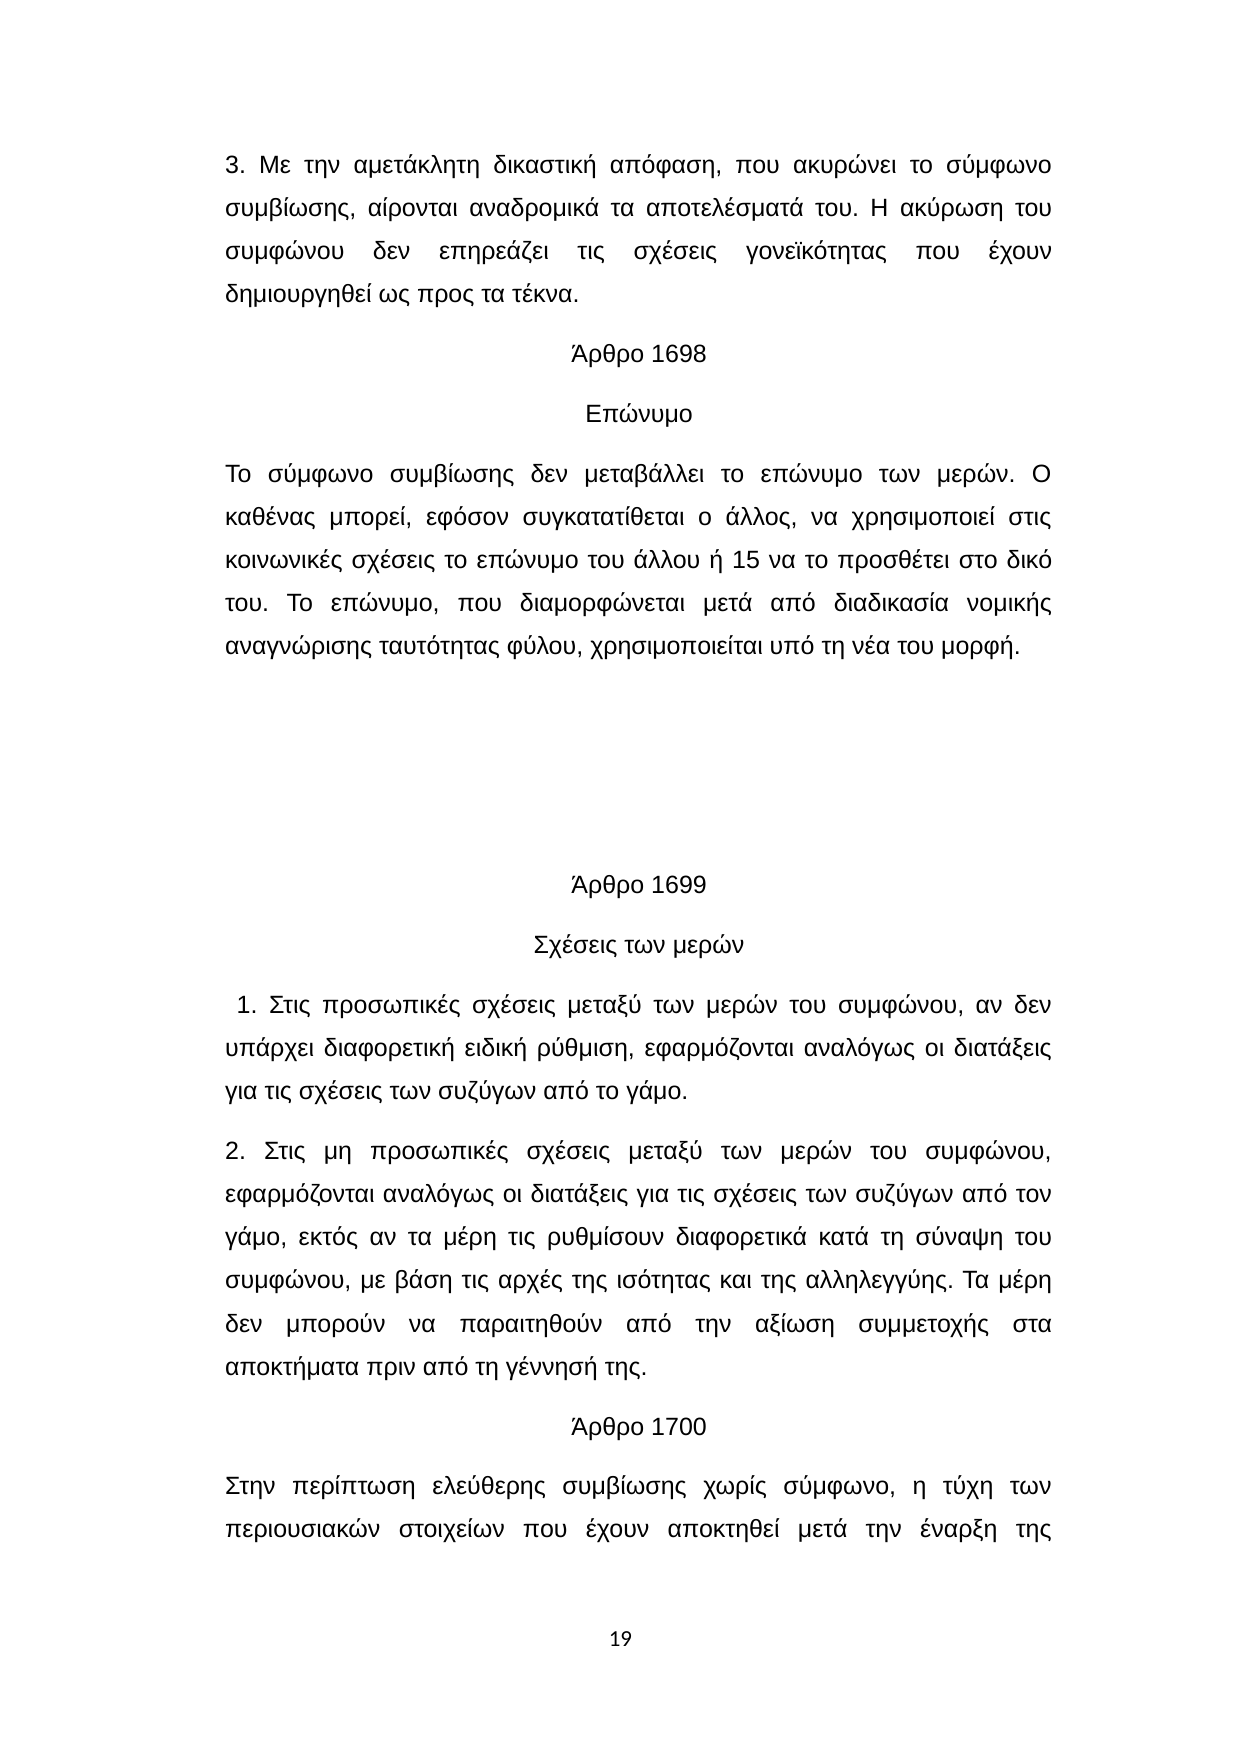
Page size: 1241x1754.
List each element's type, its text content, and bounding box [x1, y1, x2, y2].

text Άρθρο 1699 [225, 870, 1053, 899]
text 2. Στις μη προσωπικές σχέσεις μεταξύ των μερών του συμφώνου, εφαρμόζονται αναλόγως οι διατάξεις για τις σχέσεις των συζύγων από τον γάμο, εκτός αν τα μέρη τις ρυθμίσουν διαφορετικά κατά τη σύναψη του συμφώνου, με βάση τις αρχές της ισότητας και της αλληλεγγύης. Τα μέρη δεν μπορούν να παραιτηθούν από την αξίωση συμμετοχής στα αποκτήματα πριν από τη γέννησή της. [225, 1136, 1053, 1380]
text Το σύμφωνο συμβίωσης δεν μεταβάλλει το επώνυμο των μερών. Ο καθένας μπορεί, εφόσον συγκατατίθεται ο άλλος, να χρησιμοποιεί στις κοινωνικές σχέσεις το επώνυμο του άλλου ή 15 να το προσθέτει στο δικό του. Το επώνυμο, που διαμορφώνεται μετά από διαδικασία νομικής αναγνώρισης ταυτότητας φύλου, χρησιμοποιείται υπό τη νέα του μορφή. [225, 459, 1053, 660]
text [225, 1471, 1053, 1543]
text Άρθρο 1698 [225, 339, 1053, 368]
text 3. Με την αμετάκλητη δικαστική απόφαση, που ακυρώνει το σύμφωνο συμβίωσης, αίρονται αναδρομικά τα αποτελέσματά του. Η ακύρωση του συμφώνου δεν επηρεάζει τις σχέσεις γονεϊκότητας που έχουν δημιουργηθεί ως προς τα τέκνα. [225, 150, 1053, 308]
text Επώνυμο [225, 399, 1053, 428]
text Άρθρο 1700 [225, 1411, 1053, 1440]
text Σχέσεις των μερών [225, 930, 1053, 959]
text 1. Στις προσωπικές σχέσεις μεταξύ των μερών του συμφώνου, αν δεν υπάρχει διαφορετική ειδική ρύθμιση, εφαρμόζονται αναλόγως οι διατάξεις για τις σχέσεις των συζύγων από το γάμο. [225, 990, 1053, 1105]
